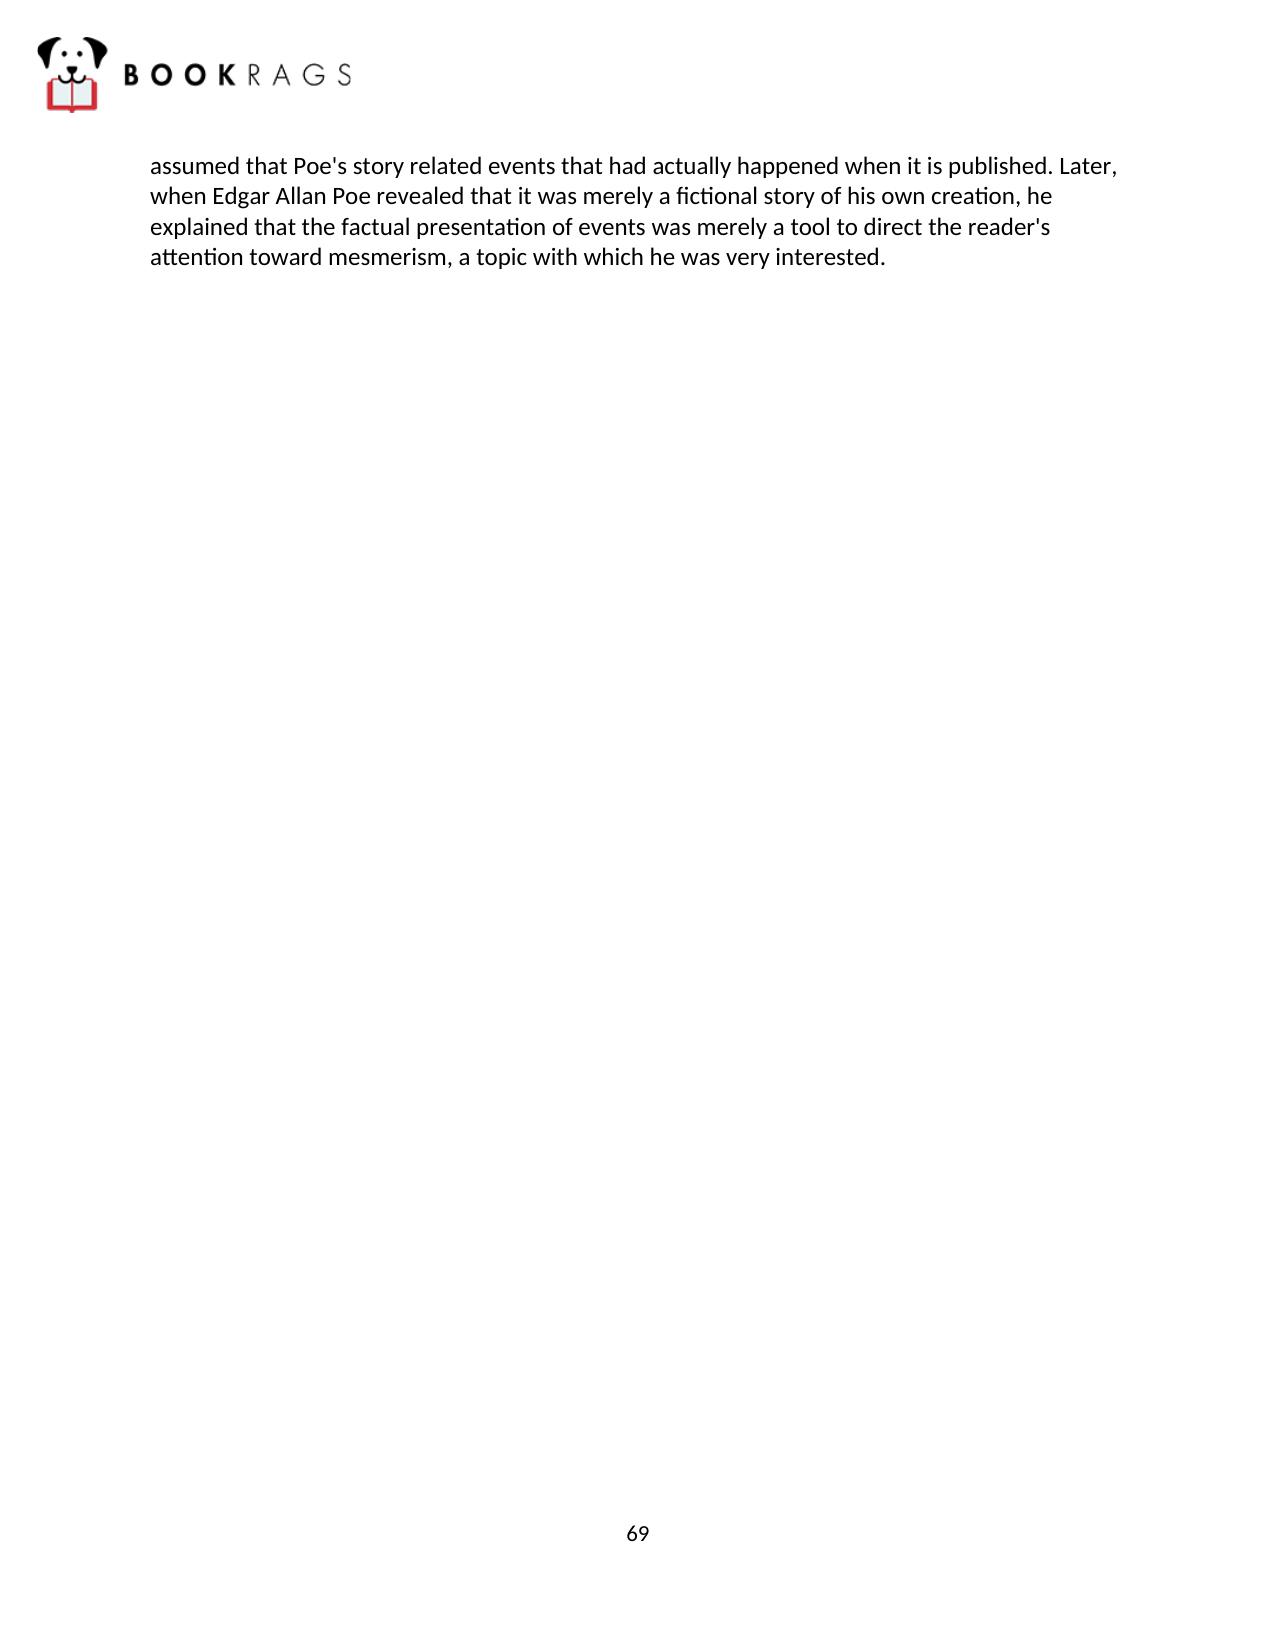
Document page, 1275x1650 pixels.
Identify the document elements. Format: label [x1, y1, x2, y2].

text [150, 150, 1125, 272]
picture [37, 37, 351, 113]
